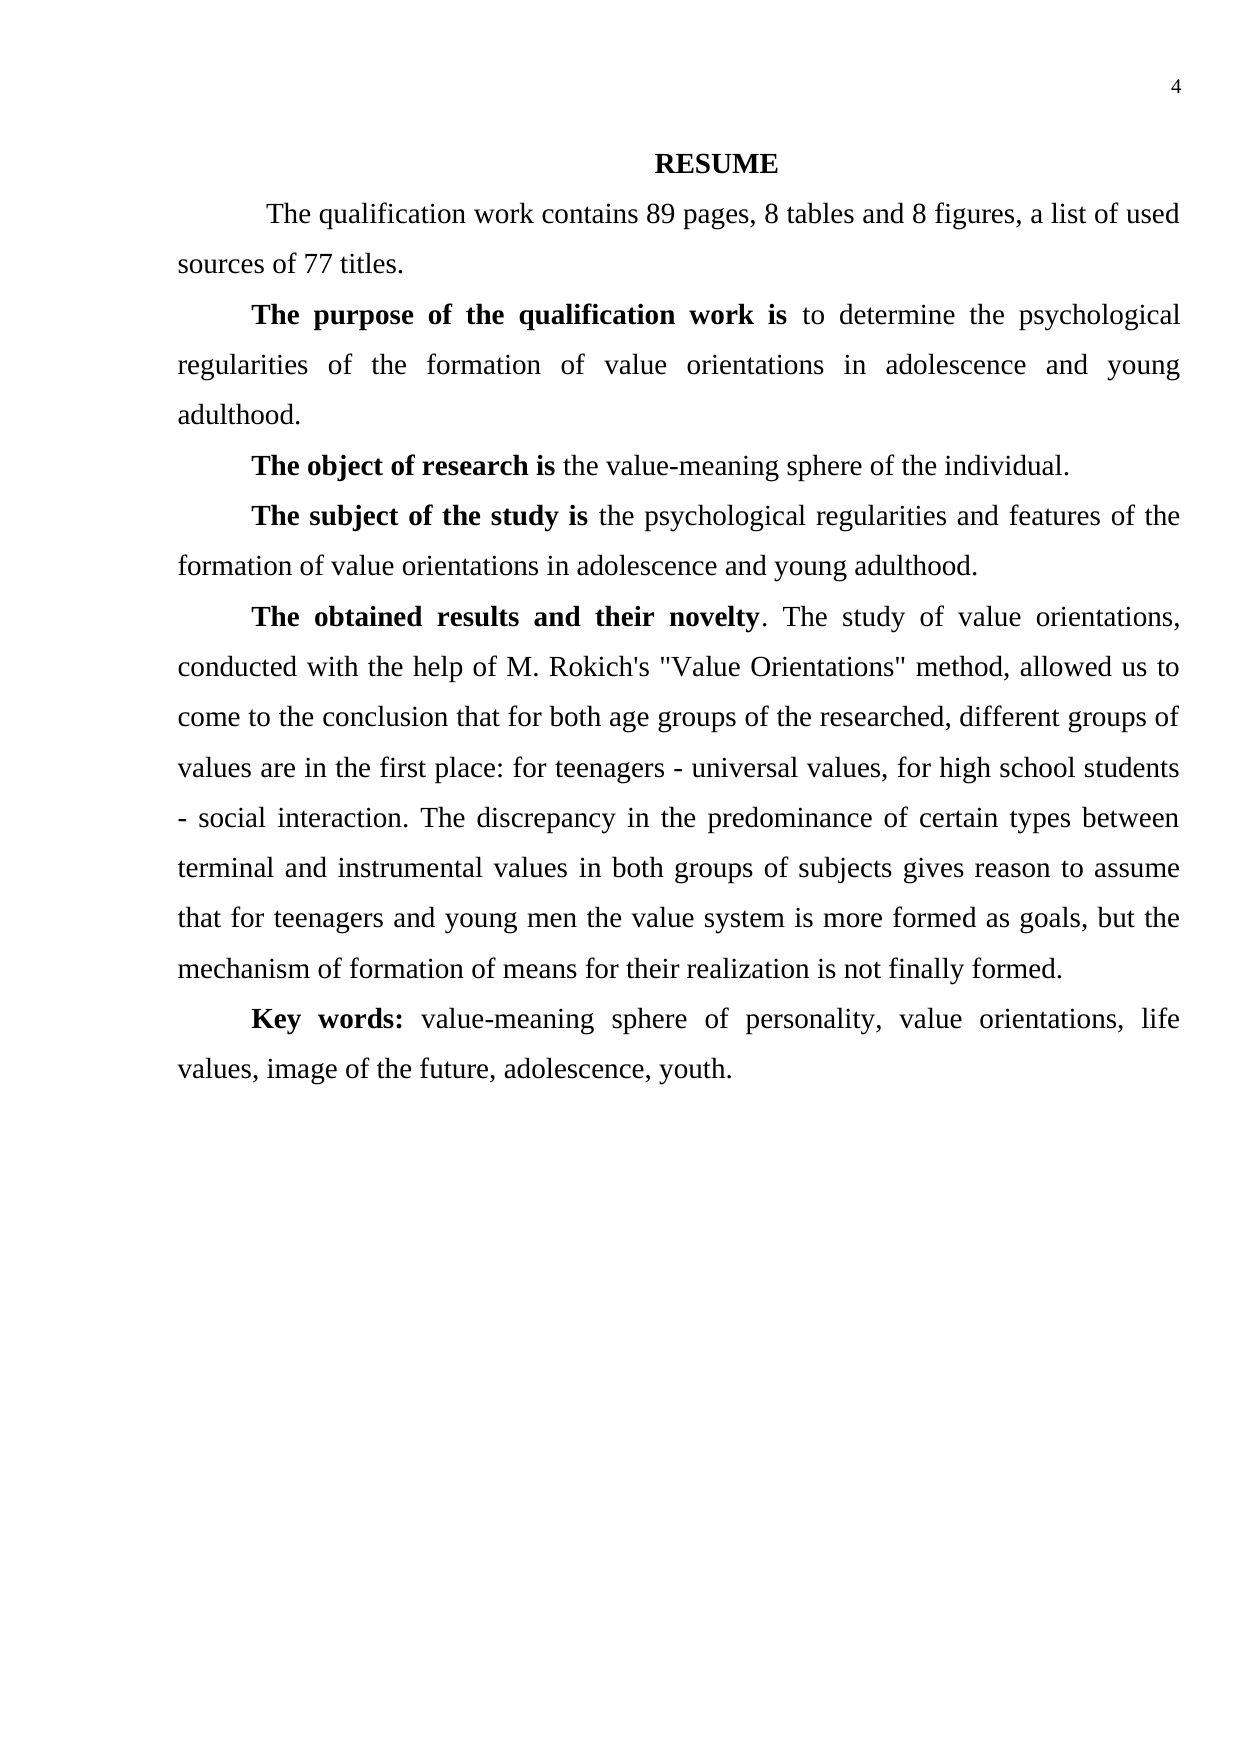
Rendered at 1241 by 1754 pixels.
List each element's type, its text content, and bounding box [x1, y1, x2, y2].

text The object of research is the value-meaning sphere of the individual. [177, 448, 1181, 481]
text The purpose of the qualification work is to determine the psychological regularities of the formation of value orientations in adolescence and young adulthood. [177, 297, 1181, 431]
text The subject of the study is the psychological regularities and features of the formation of value orientations in adolescence and young adulthood. [177, 498, 1181, 582]
text The obtained results and their novelty. The study of value orientations, conducted with the help of M. Rokich's "Value Orientations" method, allowed us to come to the conclusion that for both age groups of the researched, different groups of values ​​are in the first place: for teenagers - universal values, for high school students - social interaction. The discrepancy in the predominance of certain types between terminal and instrumental values ​​in both groups of subjects gives reason to assume that for teenagers and young men the value system is more formed as goals, but the mechanism of formation of means for their realization is not finally formed. [177, 599, 1181, 984]
subtitle RESUME [177, 146, 1181, 179]
text Key words: value-meaning sphere of personality, value orientations, life values, image of the future, adolescence, youth. [177, 1001, 1181, 1085]
text The qualification work contains 89 pages, 8 tables and 8 figures, a list of used sources of 77 titles. [177, 196, 1181, 280]
